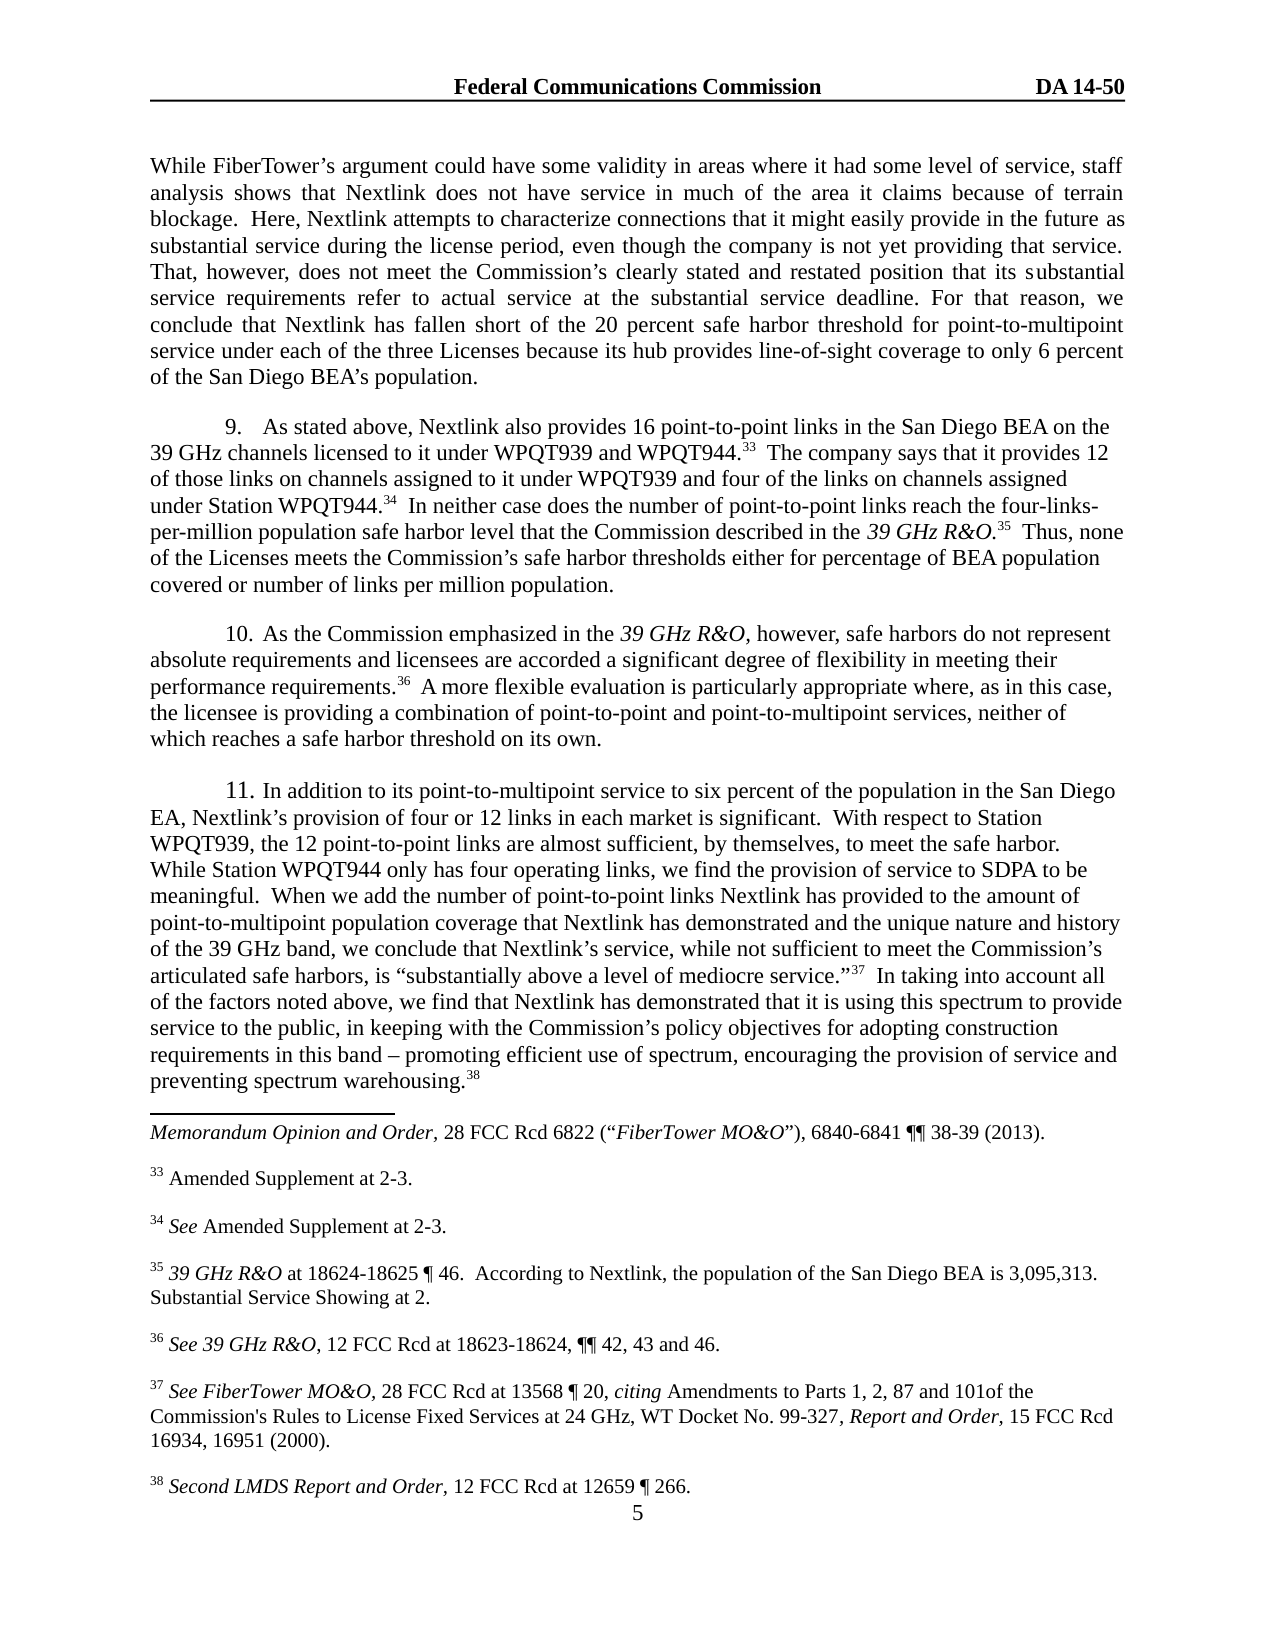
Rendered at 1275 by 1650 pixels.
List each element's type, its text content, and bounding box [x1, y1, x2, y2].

text In addition to its point-to-multipoint service to six percent of the population in the San Diego EA, Nextlink’s provision of four or 12 links in each market is significant. With respect to Station WPQT939, the 12 point-to-point links are almost sufficient, by themselves, to meet the safe harbor. While Station WPQT944 only has four operating links, we find the provision of service to SDPA to be meaningful. When we add the number of point-to-point links Nextlink has provided to the amount of point-to-multipoint population coverage that Nextlink has demonstrated and the unique nature and history of the 39 GHz band, we conclude that Nextlink’s service, while not sufficient to meet the Commission’s articulated safe harbors, is “substantially above a level of mediocre service.” In taking into account all of the factors noted above, we find that Nextlink has demonstrated that it is using this spectrum to provide service to the public, in keeping with the Commission’s policy objectives for adopting construction requirements in this band – promoting efficient use of spectrum, encouraging the provision of service and preventing spectrum warehousing. [150, 775, 1125, 1093]
text As the Commission emphasized in the 39 GHz R&O, however, safe harbors do not represent absolute requirements and licensees are accorded a significant degree of flexibility in meeting their performance requirements. A more flexible evaluation is particularly appropriate where, as in this case, the licensee is providing a combination of point-to-point and point-to-multipoint services, neither of which reaches a safe harbor threshold on its own. [150, 620, 1125, 752]
text As stated above, Nextlink also provides 16 point-to-point links in the San Diego BEA on the 39 GHz channels licensed to it under WPQT939 and WPQT944. The company says that it provides 12 of those links on channels assigned to it under WPQT939 and four of the links on channels assigned under Station WPQT944. In neither case does the number of point-to-point links reach the four-links-per-million population safe harbor level that the Commission described in the 39 GHz R&O. Thus, none of the Licenses meets the Commission’s safe harbor thresholds either for percentage of BEA population covered or number of links per million population. [150, 413, 1125, 597]
text To whatever extent Nextlink might be prepared to install repeaters or beam-benders for potential new customers who lack line-of-sight access to the hub, the fact remains that it has not yet installed them. The Commission’s 39 GHz rules clearly define substantial service as service as of the time of license renewal, not at a later, indeterminate time when the licensee might or might not decide to provide that service. Section 101.17(a) of the Commission’s Rules states, “All 38.6-40.0 GHz band licensees must demonstrate substantial service at the time of license renewal.” By contrast, Nextlink is asking us to accept the same line of argument that the Commission considered and rejected in its recent review of an application by FiberTower Spectrum Holdings, LLC: that preparation to provide substantial service is functionally equivalent to substantial service even if the service is not yet being provided. While FiberTower’s argument could have some validity in areas where it had some level of service, staff analysis shows that Nextlink does not have service in much of the area it claims because of terrain blockage. Here, Nextlink attempts to characterize connections that it might easily provide in the future as substantial service during the license period, even though the company is not yet providing that service. That, however, does not meet the Commission’s clearly stated and restated position that its substantial service requirements refer to actual service at the substantial service deadline. For that reason, we conclude that Nextlink has fallen short of the 20 percent safe harbor threshold for point-to-multipoint service under each of the three Licenses because its hub provides line-of-sight coverage to only 6 percent of the San Diego BEA’s population. [150, 153, 1125, 390]
